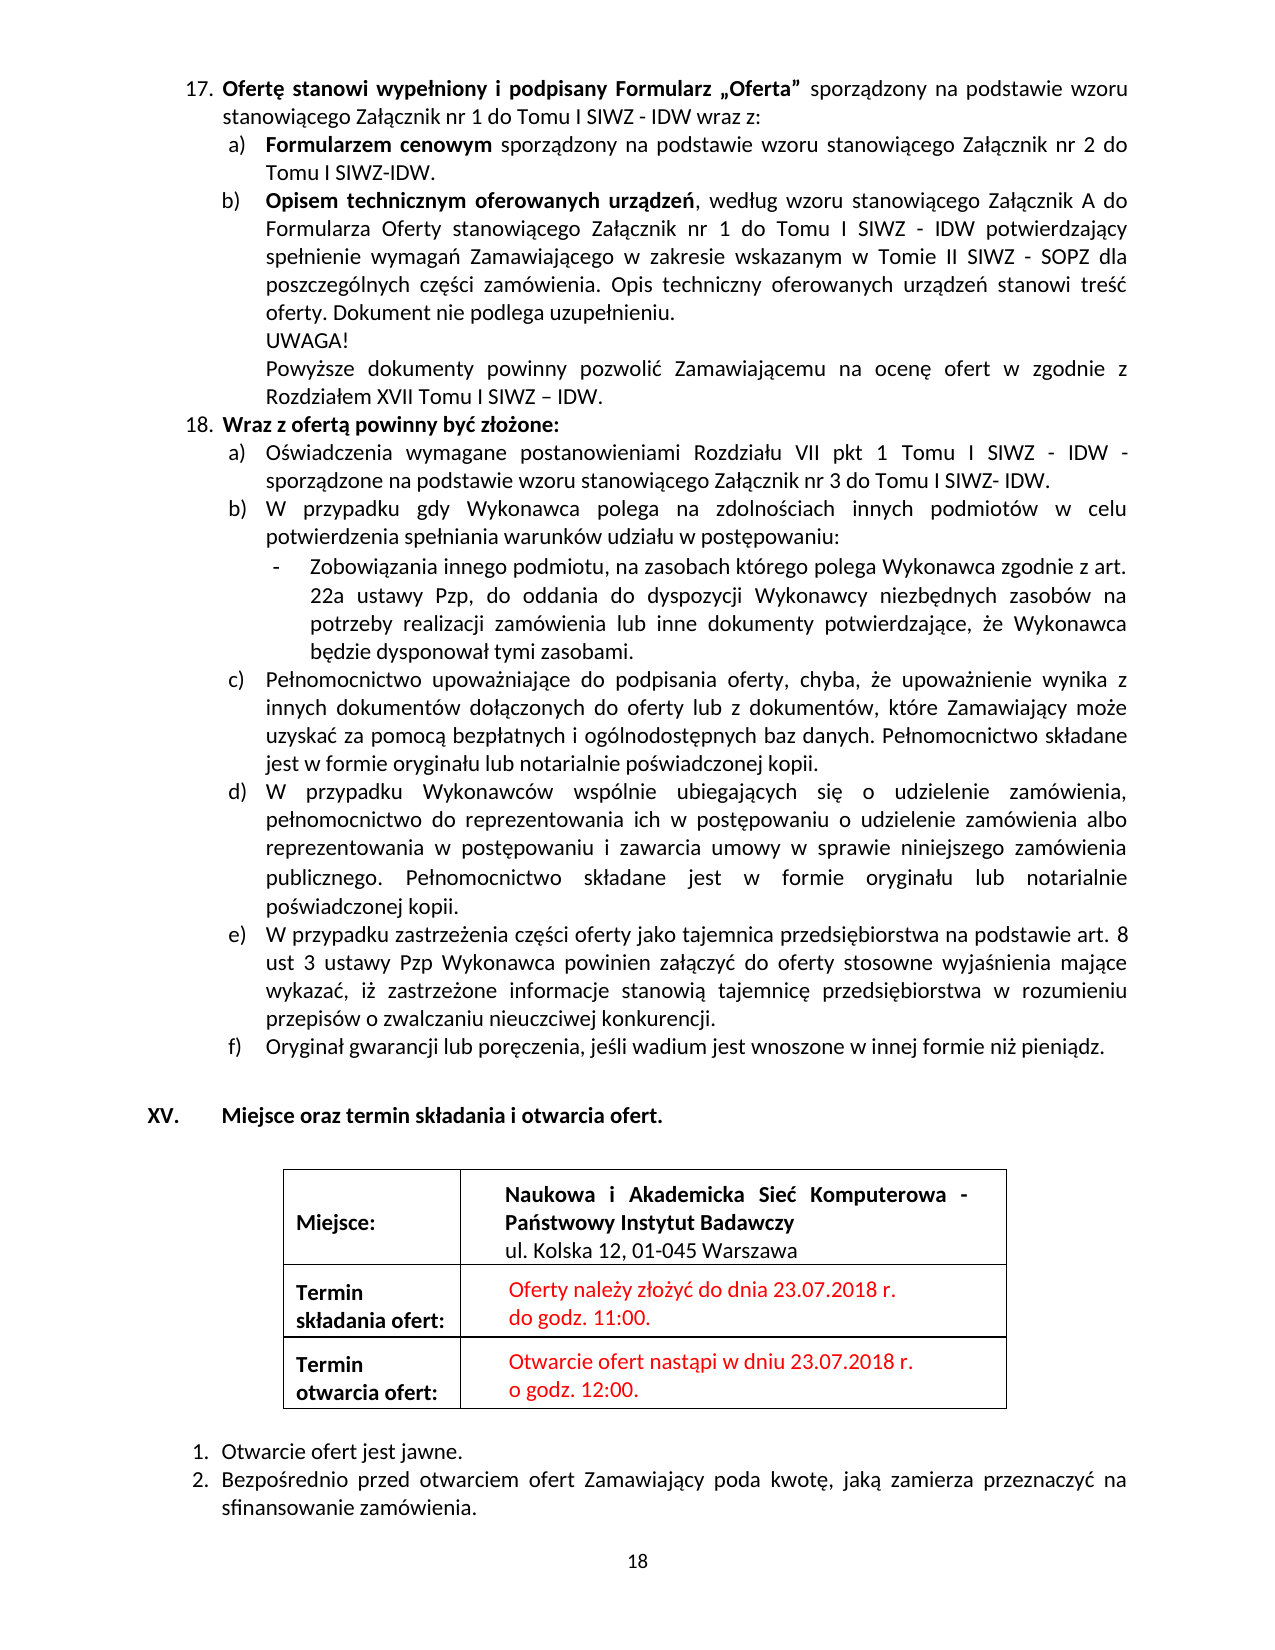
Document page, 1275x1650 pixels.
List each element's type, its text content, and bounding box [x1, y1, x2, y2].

list Ofertę stanowi wypełniony i podpisany Formularz „Oferta” sporządzony na podstawie wzoru stanowiącego Załącznik nr 1 do Tomu I SIWZ - IDW wraz z: [185, 74, 1128, 130]
list W przypadku gdy Wykonawca polega na zdolnościach innych podmiotów w celu potwierdzenia spełniania warunków udziału w postępowaniu: [228, 494, 1128, 550]
table_cell Oferty należy złożyć do dnia 23.07.2018 r. do godz. 11:00. [461, 1265, 1006, 1336]
list Bezpośrednio przed otwarciem ofert Zamawiający poda kwotę, jaką zamierza przeznaczyć na sfinansowanie zamówienia. [192, 1465, 1128, 1521]
list Opisem technicznym oferowanych urządzeń, według wzoru stanowiącego Załącznik A do Formularza Oferty stanowiącego Załącznik nr 1 do Tomu I SIWZ - IDW potwierdzający spełnienie wymagań Zamawiającego w zakresie wskazanym w Tomie II SIWZ - SOPZ dla poszczególnych części zamówienia. Opis techniczny oferowanych urządzeń stanowi treść oferty. Dokument nie podlega uzupełnieniu. [221, 186, 1128, 326]
list W przypadku Wykonawców wspólnie ubiegających się o udzielenie zamówienia, pełnomocnictwo do reprezentowania ich w postępowaniu o udzielenie zamówienia albo reprezentowania w postępowaniu i zawarcia umowy w sprawie niniejszego zamówienia publicznego. Pełnomocnictwo składane jest w formie oryginału lub notarialnie poświadczonej kopii. [228, 777, 1128, 920]
table_cell Termin składania ofert: [284, 1265, 460, 1336]
list Wraz z ofertą powinny być złożone: [185, 410, 1128, 438]
table_header Miejsce: [284, 1170, 460, 1264]
list Powyższe dokumenty powinny pozwolić Zamawiającemu na ocenę ofert w zgodnie z Rozdziałem XVII Tomu I SIWZ – IDW. [266, 354, 1128, 410]
list UWAGA! [266, 326, 1128, 354]
list W przypadku zastrzeżenia części oferty jako tajemnica przedsiębiorstwa na podstawie art. 8 ust 3 ustawy Pzp Wykonawca powinien załączyć do oferty stosowne wyjaśnienia mające wykazać, iż zastrzeżone informacje stanowią tajemnicę przedsiębiorstwa w rozumieniu przepisów o zwalczaniu nieuczciwej konkurencji. [228, 920, 1128, 1032]
list Miejsce oraz termin składania i otwarcia ofert. [147, 1101, 1129, 1129]
list Otwarcie ofert jest jawne. [192, 1437, 1128, 1465]
list Oryginał gwarancji lub poręczenia, jeśli wadium jest wnoszone w innej formie niż pieniądz. [228, 1032, 1128, 1060]
list Formularzem cenowym sporządzony na podstawie wzoru stanowiącego Załącznik nr 2 do Tomu I SIWZ-IDW. [228, 130, 1128, 186]
list Pełnomocnictwo upoważniające do podpisania oferty, chyba, że upoważnienie wynika z innych dokumentów dołączonych do oferty lub z dokumentów, które Zamawiający może uzyskać za pomocą bezpłatnych i ogólnodostępnych baz danych. Pełnomocnictwo składane jest w formie oryginału lub notarialnie poświadczonej kopii. [228, 665, 1128, 777]
table_cell Otwarcie ofert nastąpi w dniu 23.07.2018 r. o godz. 12:00. [461, 1338, 1006, 1408]
table_cell Termin otwarcia ofert: [284, 1338, 460, 1408]
table_header Naukowa i Akademicka Sieć Komputerowa -Państwowy Instytut Badawczy ul. Kolska 12, 01-045 Warszawa [461, 1170, 1006, 1264]
list Oświadczenia wymagane postanowieniami Rozdziału VII pkt 1 Tomu I SIWZ - IDW - sporządzone na podstawie wzoru stanowiącego Załącznik nr 3 do Tomu I SIWZ- IDW. [228, 438, 1128, 494]
list Zobowiązania innego podmiotu, na zasobach którego polega Wykonawca zgodnie z art. 22a ustawy Pzp, do oddania do dyspozycji Wykonawcy niezbędnych zasobów na potrzeby realizacji zamówienia lub inne dokumenty potwierdzające, że Wykonawca będzie dysponował tymi zasobami. [272, 550, 1128, 665]
